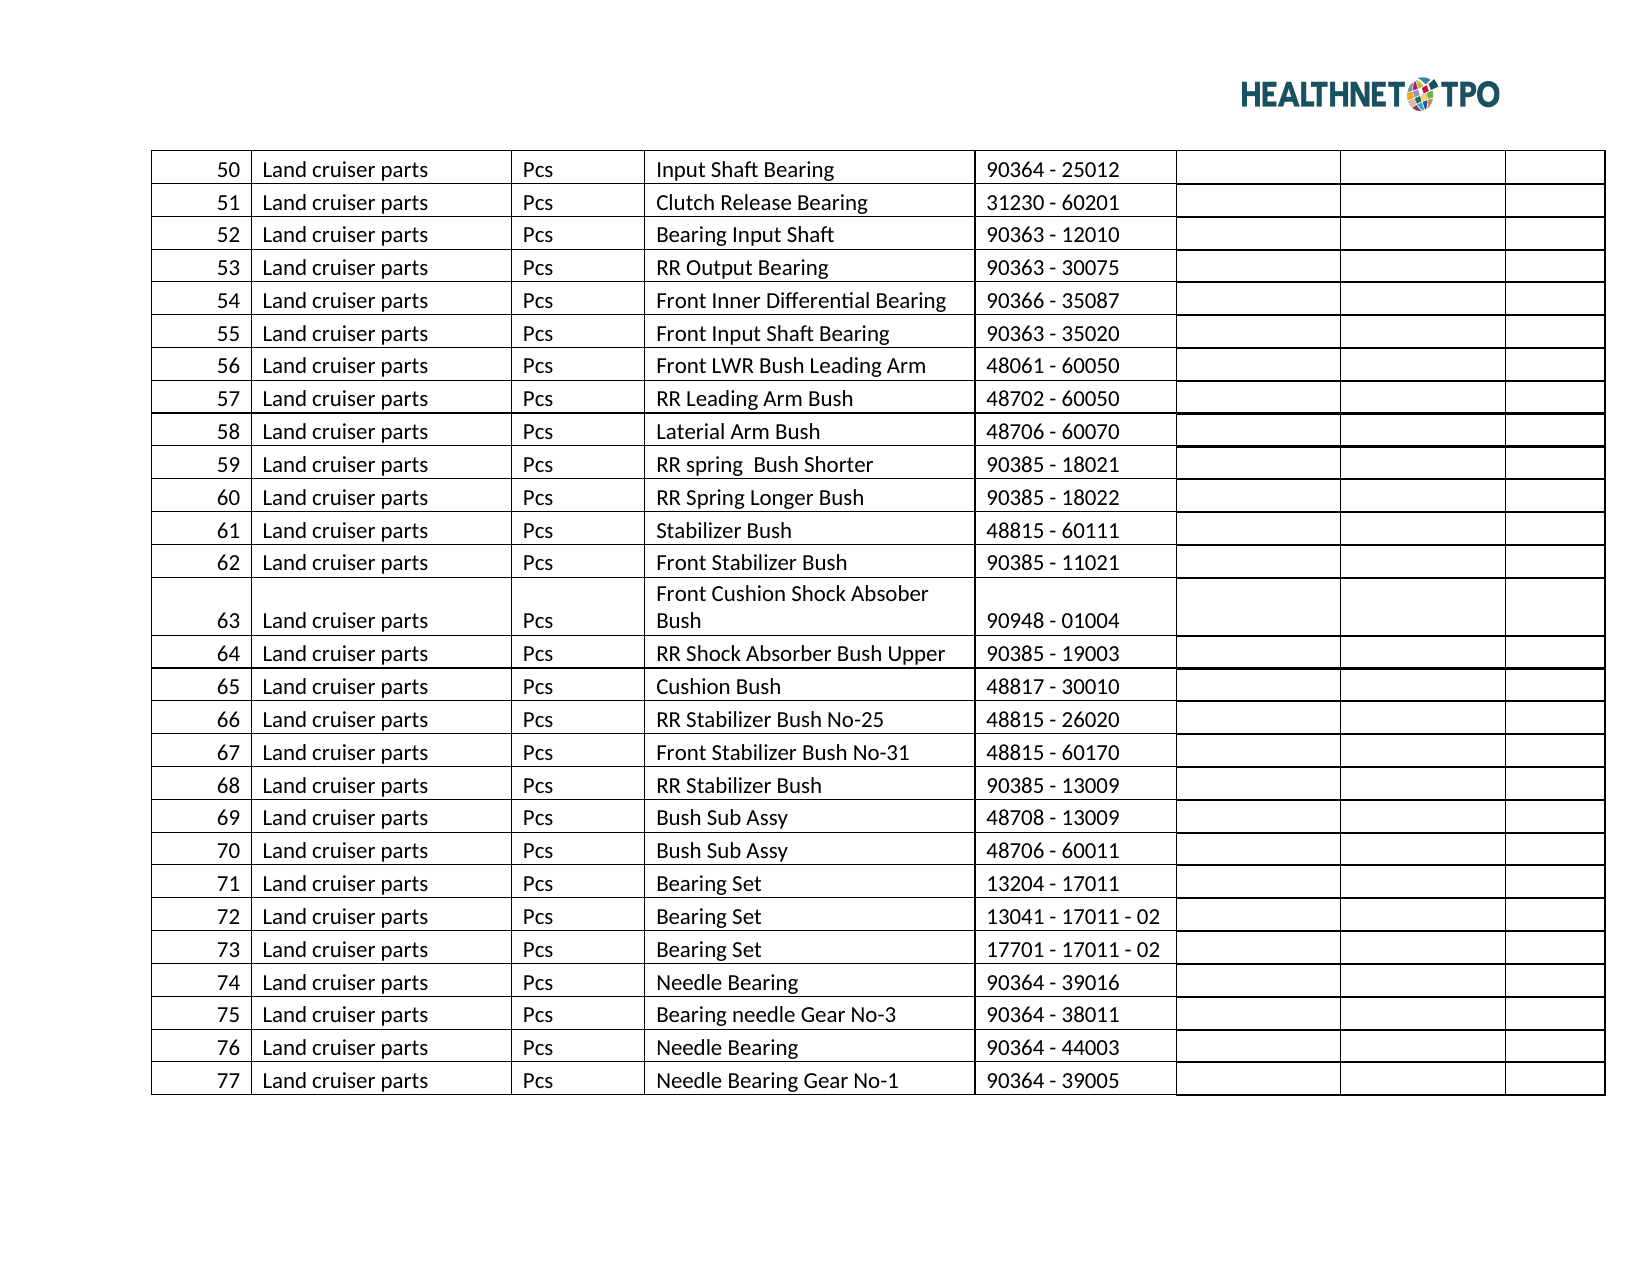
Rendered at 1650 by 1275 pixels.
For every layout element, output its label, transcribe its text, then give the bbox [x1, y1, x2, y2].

table_cell [1341, 480, 1505, 511]
table_cell 48708 - 13009 [976, 800, 1176, 832]
table_cell 13204 - 17011 [976, 865, 1176, 897]
table_cell 13041 - 17011 - 02 [976, 898, 1176, 930]
table_cell Land cruiser parts [252, 669, 511, 700]
table_cell [1506, 899, 1604, 930]
table_cell [1506, 579, 1604, 635]
table_cell 48815 - 60170 [976, 734, 1176, 766]
table_cell [1341, 866, 1505, 897]
table_cell [1506, 349, 1604, 380]
table_cell Pcs [512, 414, 644, 445]
table_cell Pcs [512, 833, 644, 864]
table_cell [1177, 546, 1340, 577]
table_cell 90385 - 18022 [976, 479, 1176, 511]
table_cell [1177, 998, 1340, 1028]
table_cell 90364 - 39005 [976, 1062, 1176, 1094]
table_cell [1341, 448, 1505, 478]
table_cell 68 [152, 767, 251, 799]
table_cell Land cruiser parts [252, 282, 511, 314]
table_cell Land cruiser parts [252, 636, 511, 667]
table_cell 73 [152, 931, 251, 963]
table_cell 48706 - 60011 [976, 833, 1176, 864]
table_cell 60 [152, 479, 251, 511]
table_cell RR Spring Longer Bush [645, 479, 974, 511]
table_cell 63 [152, 578, 251, 635]
table_cell 62 [152, 545, 251, 577]
table_cell [1506, 801, 1604, 832]
table_cell [1177, 932, 1340, 963]
table_cell Land cruiser parts [252, 865, 511, 897]
table_cell Land cruiser parts [252, 931, 511, 963]
table_cell 90364 - 38011 [976, 997, 1176, 1028]
table_cell Land cruiser parts [252, 479, 511, 511]
table_cell 58 [152, 414, 251, 445]
table_cell [1177, 283, 1340, 314]
table_cell [1341, 1063, 1505, 1094]
table_cell Land cruiser parts [252, 964, 511, 996]
table_cell 90364 - 39016 [976, 964, 1176, 996]
table_cell Land cruiser parts [252, 381, 511, 412]
table_cell Pcs [512, 545, 644, 577]
table_cell Pcs [512, 1030, 644, 1061]
table_cell 50 [152, 151, 251, 183]
table_cell [1341, 998, 1505, 1028]
table_cell 72 [152, 898, 251, 930]
table_cell [1506, 513, 1604, 544]
table_cell 90364 - 44003 [976, 1030, 1176, 1061]
table_cell [1341, 965, 1505, 996]
table_cell [1177, 899, 1340, 930]
table_cell [1341, 316, 1505, 347]
table_cell Land cruiser parts [252, 348, 511, 380]
table_cell Needle Bearing [645, 964, 974, 996]
table_cell [1177, 834, 1340, 864]
table_cell 66 [152, 701, 251, 733]
table_cell RR Stabilizer Bush No-25 [645, 701, 974, 733]
table_cell 52 [152, 217, 251, 248]
table_cell Bearing Set [645, 931, 974, 963]
table_cell [1341, 637, 1505, 667]
table_cell [1506, 218, 1604, 248]
table_cell 90366 - 35087 [976, 282, 1176, 314]
table_cell [1341, 251, 1505, 281]
table_cell Pcs [512, 315, 644, 347]
table_cell Pcs [512, 931, 644, 963]
table_cell [1341, 702, 1505, 733]
table_cell RR spring Bush Shorter [645, 446, 974, 478]
table_cell [1506, 415, 1604, 445]
table_cell Front Cushion Shock Absober Bush [645, 578, 974, 635]
table_cell Bearing Set [645, 898, 974, 930]
table_cell RR Shock Absorber Bush Upper [645, 636, 974, 667]
table_cell 54 [152, 282, 251, 314]
table_cell Front Input Shaft Bearing [645, 315, 974, 347]
table_cell Land cruiser parts [252, 446, 511, 478]
table_cell [1506, 151, 1604, 183]
table_cell [1341, 349, 1505, 380]
table_cell [1506, 316, 1604, 347]
table_cell Pcs [512, 898, 644, 930]
table_cell Land cruiser parts [252, 151, 511, 183]
table_cell [1341, 932, 1505, 963]
table_cell [1341, 899, 1505, 930]
table_cell Land cruiser parts [252, 414, 511, 445]
table_cell [1177, 382, 1340, 412]
table_cell Land cruiser parts [252, 734, 511, 766]
table_cell [1177, 448, 1340, 478]
table_cell [1177, 866, 1340, 897]
table_cell 56 [152, 348, 251, 380]
table_cell [1341, 801, 1505, 832]
table_cell Pcs [512, 701, 644, 733]
table_cell [1177, 768, 1340, 799]
table_cell Bush Sub Assy [645, 800, 974, 832]
table_cell Land cruiser parts [252, 315, 511, 347]
table_cell Front Inner Differential Bearing [645, 282, 974, 314]
table_cell Pcs [512, 250, 644, 281]
table_cell [1506, 834, 1604, 864]
table_cell [1341, 1031, 1505, 1061]
table_cell RR Leading Arm Bush [645, 381, 974, 412]
table_cell [1506, 702, 1604, 733]
table_cell Land cruiser parts [252, 545, 511, 577]
table_cell 90364 - 25012 [976, 151, 1176, 183]
table_cell 17701 - 17011 - 02 [976, 931, 1176, 963]
table_cell Pcs [512, 800, 644, 832]
table_cell 48815 - 26020 [976, 701, 1176, 733]
table_cell Land cruiser parts [252, 512, 511, 544]
table_cell Land cruiser parts [252, 1062, 511, 1094]
table_cell [1341, 185, 1505, 216]
table_cell [1506, 1063, 1604, 1094]
table_cell 69 [152, 800, 251, 832]
table_cell [1506, 637, 1604, 667]
table_cell Land cruiser parts [252, 833, 511, 864]
table_cell [1177, 670, 1340, 700]
table_cell Land cruiser parts [252, 184, 511, 216]
table_cell RR Stabilizer Bush [645, 767, 974, 799]
table_cell 90363 - 35020 [976, 315, 1176, 347]
table_cell Pcs [512, 734, 644, 766]
table_cell Cushion Bush [645, 669, 974, 700]
table_cell [1177, 218, 1340, 248]
table_cell [1341, 670, 1505, 700]
table_cell [1341, 151, 1505, 183]
table_cell 90385 - 18021 [976, 446, 1176, 478]
table_cell Pcs [512, 1062, 644, 1094]
table_cell [1341, 735, 1505, 766]
table_cell [1341, 579, 1505, 635]
table_cell 75 [152, 997, 251, 1028]
table_cell [1506, 998, 1604, 1028]
table_cell [1177, 702, 1340, 733]
table_cell RR Output Bearing [645, 250, 974, 281]
table_cell [1177, 151, 1340, 183]
table_cell Input Shaft Bearing [645, 151, 974, 183]
table_cell Pcs [512, 997, 644, 1028]
table_cell 48815 - 60111 [976, 512, 1176, 544]
table_cell [1177, 579, 1340, 635]
table_cell 57 [152, 381, 251, 412]
table_cell [1506, 448, 1604, 478]
table_cell Pcs [512, 512, 644, 544]
table_cell 48706 - 60070 [976, 414, 1176, 445]
table_cell Land cruiser parts [252, 217, 511, 248]
table_cell Pcs [512, 767, 644, 799]
table_cell [1506, 932, 1604, 963]
table_cell Pcs [512, 184, 644, 216]
table_cell [1341, 283, 1505, 314]
table_cell Bearing Set [645, 865, 974, 897]
table_cell Needle Bearing Gear No-1 [645, 1062, 974, 1094]
table_cell [1341, 546, 1505, 577]
table_cell Land cruiser parts [252, 1030, 511, 1061]
table_cell 67 [152, 734, 251, 766]
table_cell Land cruiser parts [252, 898, 511, 930]
table_cell [1506, 735, 1604, 766]
table_cell [1177, 316, 1340, 347]
table_cell 51 [152, 184, 251, 216]
table_cell [1506, 670, 1604, 700]
table_cell [1177, 349, 1340, 380]
table_cell 90363 - 30075 [976, 250, 1176, 281]
table_cell Pcs [512, 578, 644, 635]
table_cell [1506, 480, 1604, 511]
table_cell 48702 - 60050 [976, 381, 1176, 412]
table_cell 31230 - 60201 [976, 184, 1176, 216]
table_cell [1341, 513, 1505, 544]
table_cell 71 [152, 865, 251, 897]
table_cell [1341, 218, 1505, 248]
table_cell 90948 - 01004 [976, 578, 1176, 635]
table_cell [1177, 801, 1340, 832]
table_cell 53 [152, 250, 251, 281]
table_cell [1506, 965, 1604, 996]
table_cell 90385 - 19003 [976, 636, 1176, 667]
table_cell Pcs [512, 446, 644, 478]
table_cell Pcs [512, 348, 644, 380]
picture [1240, 75, 1500, 114]
table_cell Pcs [512, 479, 644, 511]
table_cell [1506, 546, 1604, 577]
table_cell [1341, 415, 1505, 445]
table_cell [1177, 480, 1340, 511]
table_cell [1341, 768, 1505, 799]
table_cell [1177, 513, 1340, 544]
table_cell 90385 - 11021 [976, 545, 1176, 577]
table_cell [1506, 866, 1604, 897]
table_cell Front LWR Bush Leading Arm [645, 348, 974, 380]
table_cell 48061 - 60050 [976, 348, 1176, 380]
table_cell Land cruiser parts [252, 701, 511, 733]
table_cell Pcs [512, 217, 644, 248]
table_cell [1506, 185, 1604, 216]
table_cell 64 [152, 636, 251, 667]
table_cell Bearing needle Gear No-3 [645, 997, 974, 1028]
table_cell 65 [152, 669, 251, 700]
table_cell [1177, 965, 1340, 996]
table_cell 59 [152, 446, 251, 478]
table_cell [1506, 1031, 1604, 1061]
table_cell Pcs [512, 636, 644, 667]
table_cell Front Stabilizer Bush [645, 545, 974, 577]
table_cell Pcs [512, 381, 644, 412]
table_cell [1506, 283, 1604, 314]
table_cell Pcs [512, 865, 644, 897]
table_cell [1177, 1063, 1340, 1094]
table_cell [1177, 185, 1340, 216]
table_cell Bearing Input Shaft [645, 217, 974, 248]
table_cell Clutch Release Bearing [645, 184, 974, 216]
table_cell [1177, 251, 1340, 281]
table_cell 76 [152, 1030, 251, 1061]
table_cell 77 [152, 1062, 251, 1094]
table_cell 61 [152, 512, 251, 544]
table_cell Land cruiser parts [252, 767, 511, 799]
table_cell 55 [152, 315, 251, 347]
table_cell Needle Bearing [645, 1030, 974, 1061]
table_cell 90363 - 12010 [976, 217, 1176, 248]
table_cell Stabilizer Bush [645, 512, 974, 544]
table_cell Front Stabilizer Bush No-31 [645, 734, 974, 766]
table_cell Pcs [512, 282, 644, 314]
table_cell [1506, 382, 1604, 412]
table_cell [1177, 735, 1340, 766]
table_cell Land cruiser parts [252, 997, 511, 1028]
table_cell 90385 - 13009 [976, 767, 1176, 799]
table_cell [1177, 1031, 1340, 1061]
table_cell [1341, 382, 1505, 412]
table_cell 48817 - 30010 [976, 669, 1176, 700]
table_cell Laterial Arm Bush [645, 414, 974, 445]
table_cell [1341, 834, 1505, 864]
table_cell Land cruiser parts [252, 250, 511, 281]
table_cell Pcs [512, 964, 644, 996]
table_cell Land cruiser parts [252, 800, 511, 832]
table_cell Pcs [512, 151, 644, 183]
table_cell Bush Sub Assy [645, 833, 974, 864]
table_cell Land cruiser parts [252, 578, 511, 635]
table_cell 74 [152, 964, 251, 996]
table_cell [1177, 637, 1340, 667]
table_cell Pcs [512, 669, 644, 700]
table_cell [1177, 415, 1340, 445]
table_cell [1506, 251, 1604, 281]
table_cell [1506, 768, 1604, 799]
table_cell 70 [152, 833, 251, 864]
